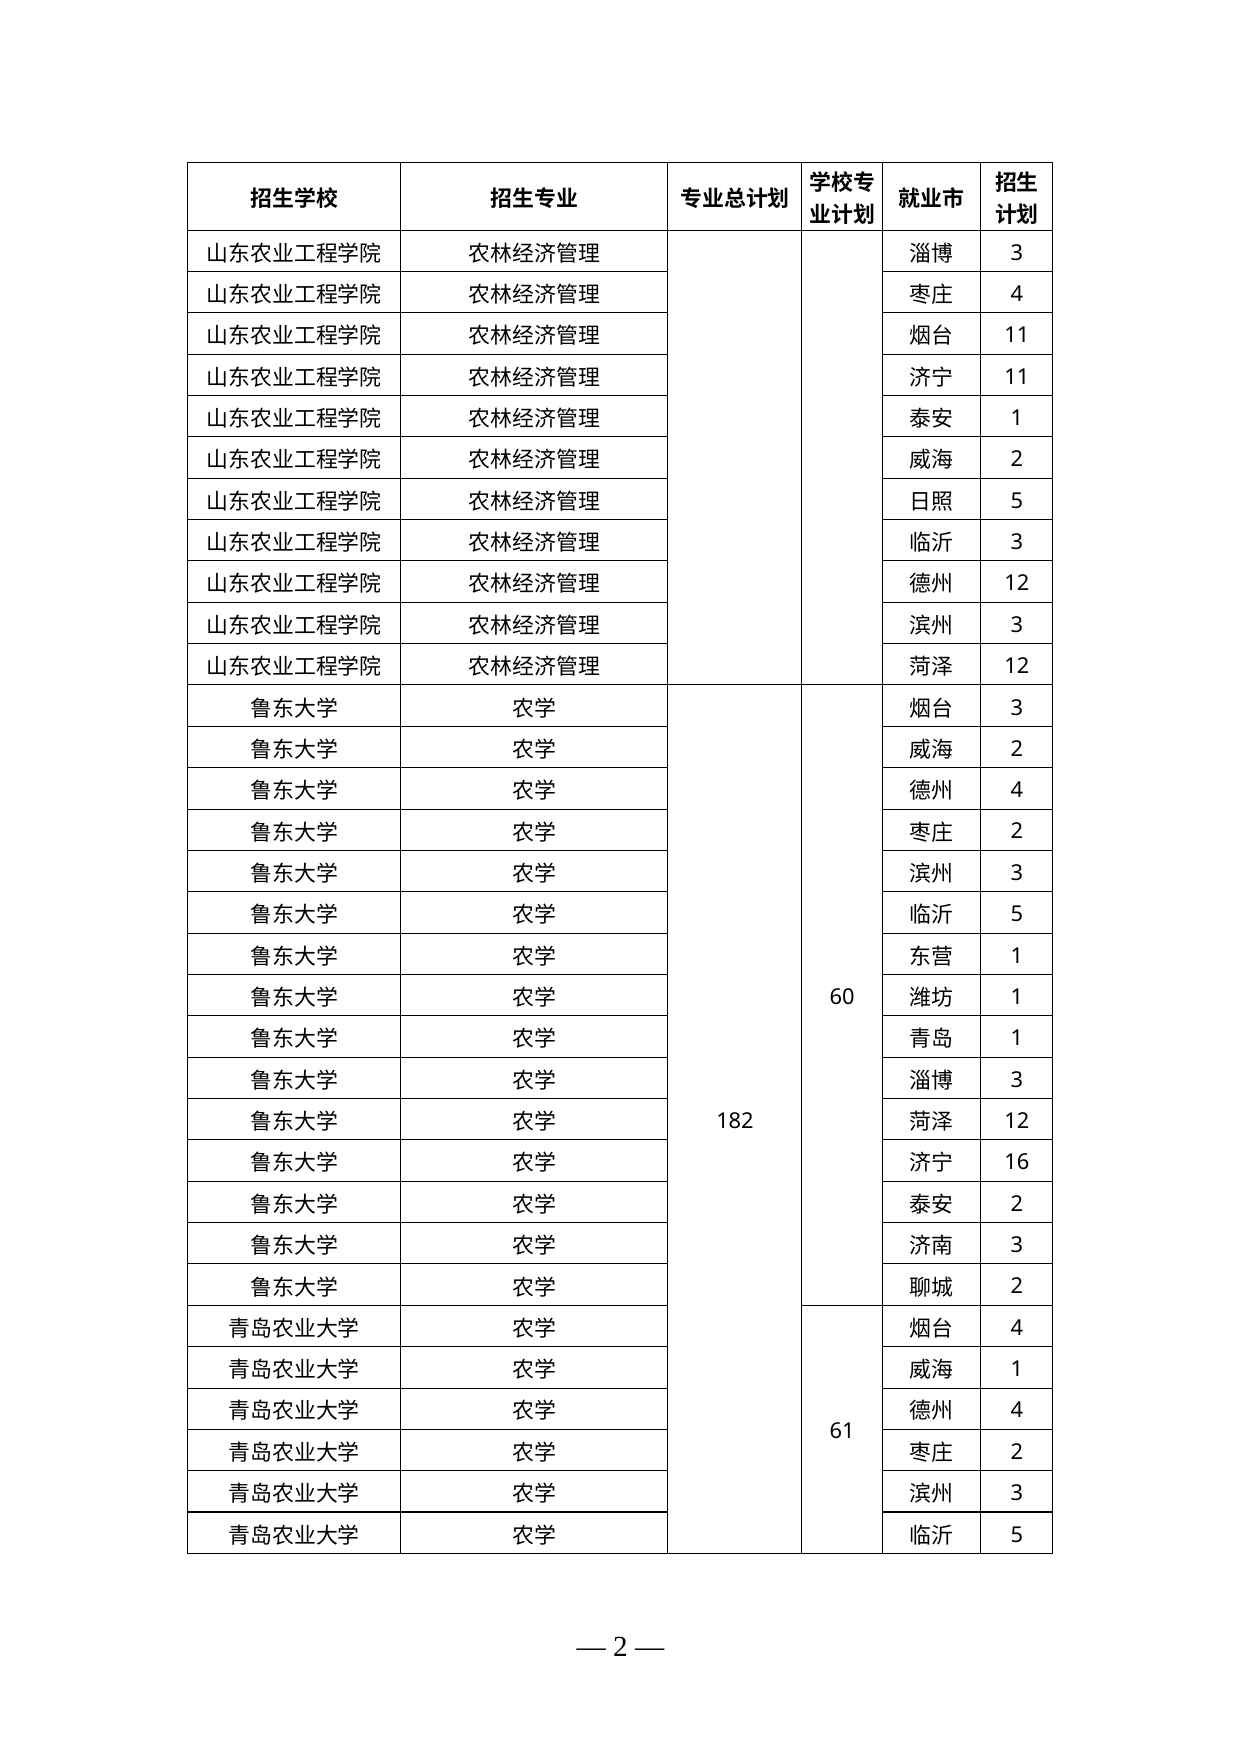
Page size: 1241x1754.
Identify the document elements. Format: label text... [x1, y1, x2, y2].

table_cell 12 [981, 644, 1052, 684]
table_header 招生学校 [188, 163, 400, 229]
table_cell 东营 [883, 934, 980, 974]
table_cell 农林经济管理 [401, 396, 667, 436]
table_cell 鲁东大学 [188, 892, 400, 932]
table_cell 农学 [401, 1223, 667, 1263]
table_cell 11 [981, 355, 1052, 395]
table_cell 2 [981, 1430, 1052, 1470]
table_header 就业市 [883, 163, 980, 229]
table_cell 农学 [401, 1058, 667, 1098]
table_cell 淄博 [883, 231, 980, 271]
table_cell 山东农业工程学院 [188, 520, 400, 560]
table_cell 青岛农业大学 [188, 1347, 400, 1387]
table_cell 农学 [401, 810, 667, 850]
table_cell 威海 [883, 727, 980, 767]
table_cell 农林经济管理 [401, 644, 667, 684]
table_cell 3 [981, 851, 1052, 891]
table_cell 农学 [401, 1099, 667, 1139]
table_cell 12 [981, 561, 1052, 602]
table_cell 16 [981, 1140, 1052, 1181]
table_cell 鲁东大学 [188, 1223, 400, 1263]
table_cell 滨州 [883, 603, 980, 643]
table_cell 聊城 [883, 1264, 980, 1305]
table_cell 枣庄 [883, 1430, 980, 1470]
table_cell 山东农业工程学院 [188, 313, 400, 353]
table_cell 德州 [883, 1389, 980, 1429]
table_cell 60 [802, 685, 882, 1305]
table_cell 泰安 [883, 1182, 980, 1222]
table_cell 70 [802, 231, 882, 684]
table_cell 青岛农业大学 [188, 1471, 400, 1511]
table_cell 2 [981, 727, 1052, 767]
table_cell 烟台 [883, 313, 980, 353]
table_cell 3 [981, 603, 1052, 643]
table_cell 1 [981, 1016, 1052, 1057]
table_cell 农学 [401, 1182, 667, 1222]
table_cell 鲁东大学 [188, 934, 400, 974]
table_cell 农林经济管理 [401, 272, 667, 312]
table_cell 农林经济管理 [401, 231, 667, 271]
table_cell 2 [981, 1264, 1052, 1305]
table_cell 4 [981, 272, 1052, 312]
table_cell 农学 [401, 934, 667, 974]
table_header 学校专业计划 [802, 163, 882, 229]
table_cell 3 [981, 231, 1052, 271]
table_cell 鲁东大学 [188, 768, 400, 808]
table_cell 滨州 [883, 851, 980, 891]
table_cell 5 [981, 479, 1052, 519]
table_cell 鲁东大学 [188, 851, 400, 891]
table_cell 农林经济管理 [401, 603, 667, 643]
table_cell 农林经济管理 [401, 479, 667, 519]
table_cell 菏泽 [883, 644, 980, 684]
table_cell 临沂 [883, 520, 980, 560]
table_cell 山东农业工程学院 [188, 355, 400, 395]
table_cell 农学 [401, 851, 667, 891]
table_cell 德州 [883, 561, 980, 602]
table_cell 临沂 [883, 1513, 980, 1553]
table_cell 3 [981, 1471, 1052, 1511]
table_cell 山东农业工程学院 [188, 561, 400, 602]
table_cell 潍坊 [883, 975, 980, 1015]
table_cell 2 [981, 810, 1052, 850]
table_cell 烟台 [883, 685, 980, 726]
table_cell 鲁东大学 [188, 1058, 400, 1098]
table_cell 4 [981, 1389, 1052, 1429]
table_cell 山东农业工程学院 [188, 644, 400, 684]
table_cell 11 [981, 313, 1052, 353]
table_cell 威海 [883, 437, 980, 478]
table_cell 农林经济管理 [401, 437, 667, 478]
table_cell 德州 [883, 768, 980, 808]
table_cell 农学 [401, 1513, 667, 1553]
table_cell 农学 [401, 892, 667, 932]
table_header 专业总计划 [668, 163, 801, 229]
table_cell 滨州 [883, 1471, 980, 1511]
table_cell 农林经济管理 [401, 313, 667, 353]
table_cell 鲁东大学 [188, 1182, 400, 1222]
table_cell 农学 [401, 1389, 667, 1429]
table_cell 青岛 [883, 1016, 980, 1057]
table_cell 农学 [401, 727, 667, 767]
table_cell 农林经济管理 [401, 561, 667, 602]
table_cell 农学 [401, 1306, 667, 1346]
table_cell 农学 [401, 768, 667, 808]
table_cell 1 [981, 934, 1052, 974]
table_cell 农林经济管理 [401, 355, 667, 395]
table_cell 农学 [401, 1264, 667, 1305]
table_cell 鲁东大学 [188, 685, 400, 726]
table_cell 鲁东大学 [188, 975, 400, 1015]
table_cell 农学 [401, 1430, 667, 1470]
table_cell 3 [981, 1223, 1052, 1263]
table_cell 临沂 [883, 892, 980, 932]
table_cell 农学 [401, 685, 667, 726]
table_cell 农学 [401, 1140, 667, 1181]
table_cell 济南 [883, 1223, 980, 1263]
table_cell 2 [981, 437, 1052, 478]
table_cell 4 [981, 768, 1052, 808]
table_cell 济宁 [883, 1140, 980, 1181]
table_cell 菏泽 [883, 1099, 980, 1139]
table_cell 山东农业工程学院 [188, 396, 400, 436]
table_cell 1 [981, 975, 1052, 1015]
table_cell 枣庄 [883, 810, 980, 850]
table_cell 农学 [401, 1347, 667, 1387]
table_cell 枣庄 [883, 272, 980, 312]
table_cell 青岛农业大学 [188, 1389, 400, 1429]
table_header 招生 计划 [981, 163, 1052, 229]
table_cell 61 [802, 1306, 882, 1553]
table_cell 3 [981, 1058, 1052, 1098]
table_cell 农学 [401, 975, 667, 1015]
table_cell 3 [981, 520, 1052, 560]
table_cell 威海 [883, 1347, 980, 1387]
table_cell 4 [981, 1306, 1052, 1346]
table_cell 山东农业工程学院 [188, 479, 400, 519]
table_cell 5 [981, 1513, 1052, 1553]
table_cell 泰安 [883, 396, 980, 436]
table_cell 12 [981, 1099, 1052, 1139]
table_cell 山东农业工程学院 [188, 603, 400, 643]
table_cell 5 [981, 892, 1052, 932]
table_cell 1 [981, 396, 1052, 436]
table_cell 青岛农业大学 [188, 1513, 400, 1553]
table_cell 烟台 [883, 1306, 980, 1346]
table_cell 2 [981, 1182, 1052, 1222]
table_cell 1 [981, 1347, 1052, 1387]
table_cell 山东农业工程学院 [188, 437, 400, 478]
table_cell 3 [981, 685, 1052, 726]
table_cell 青岛农业大学 [188, 1306, 400, 1346]
table_cell 鲁东大学 [188, 727, 400, 767]
table_cell 鲁东大学 [188, 1140, 400, 1181]
table_cell 鲁东大学 [188, 1016, 400, 1057]
table_cell 日照 [883, 479, 980, 519]
table_cell 鲁东大学 [188, 1099, 400, 1139]
table_cell 182 [668, 685, 801, 1553]
table_cell 农林经济管理 [401, 520, 667, 560]
table_cell 鲁东大学 [188, 1264, 400, 1305]
table_cell 济宁 [883, 355, 980, 395]
table_cell 山东农业工程学院 [188, 231, 400, 271]
table_cell 山东农业工程学院 [188, 272, 400, 312]
table_cell 鲁东大学 [188, 810, 400, 850]
table_cell 农学 [401, 1471, 667, 1511]
table_header 招生专业 [401, 163, 667, 229]
table_cell 青岛农业大学 [188, 1430, 400, 1470]
table_cell 淄博 [883, 1058, 980, 1098]
table_cell 农学 [401, 1016, 667, 1057]
